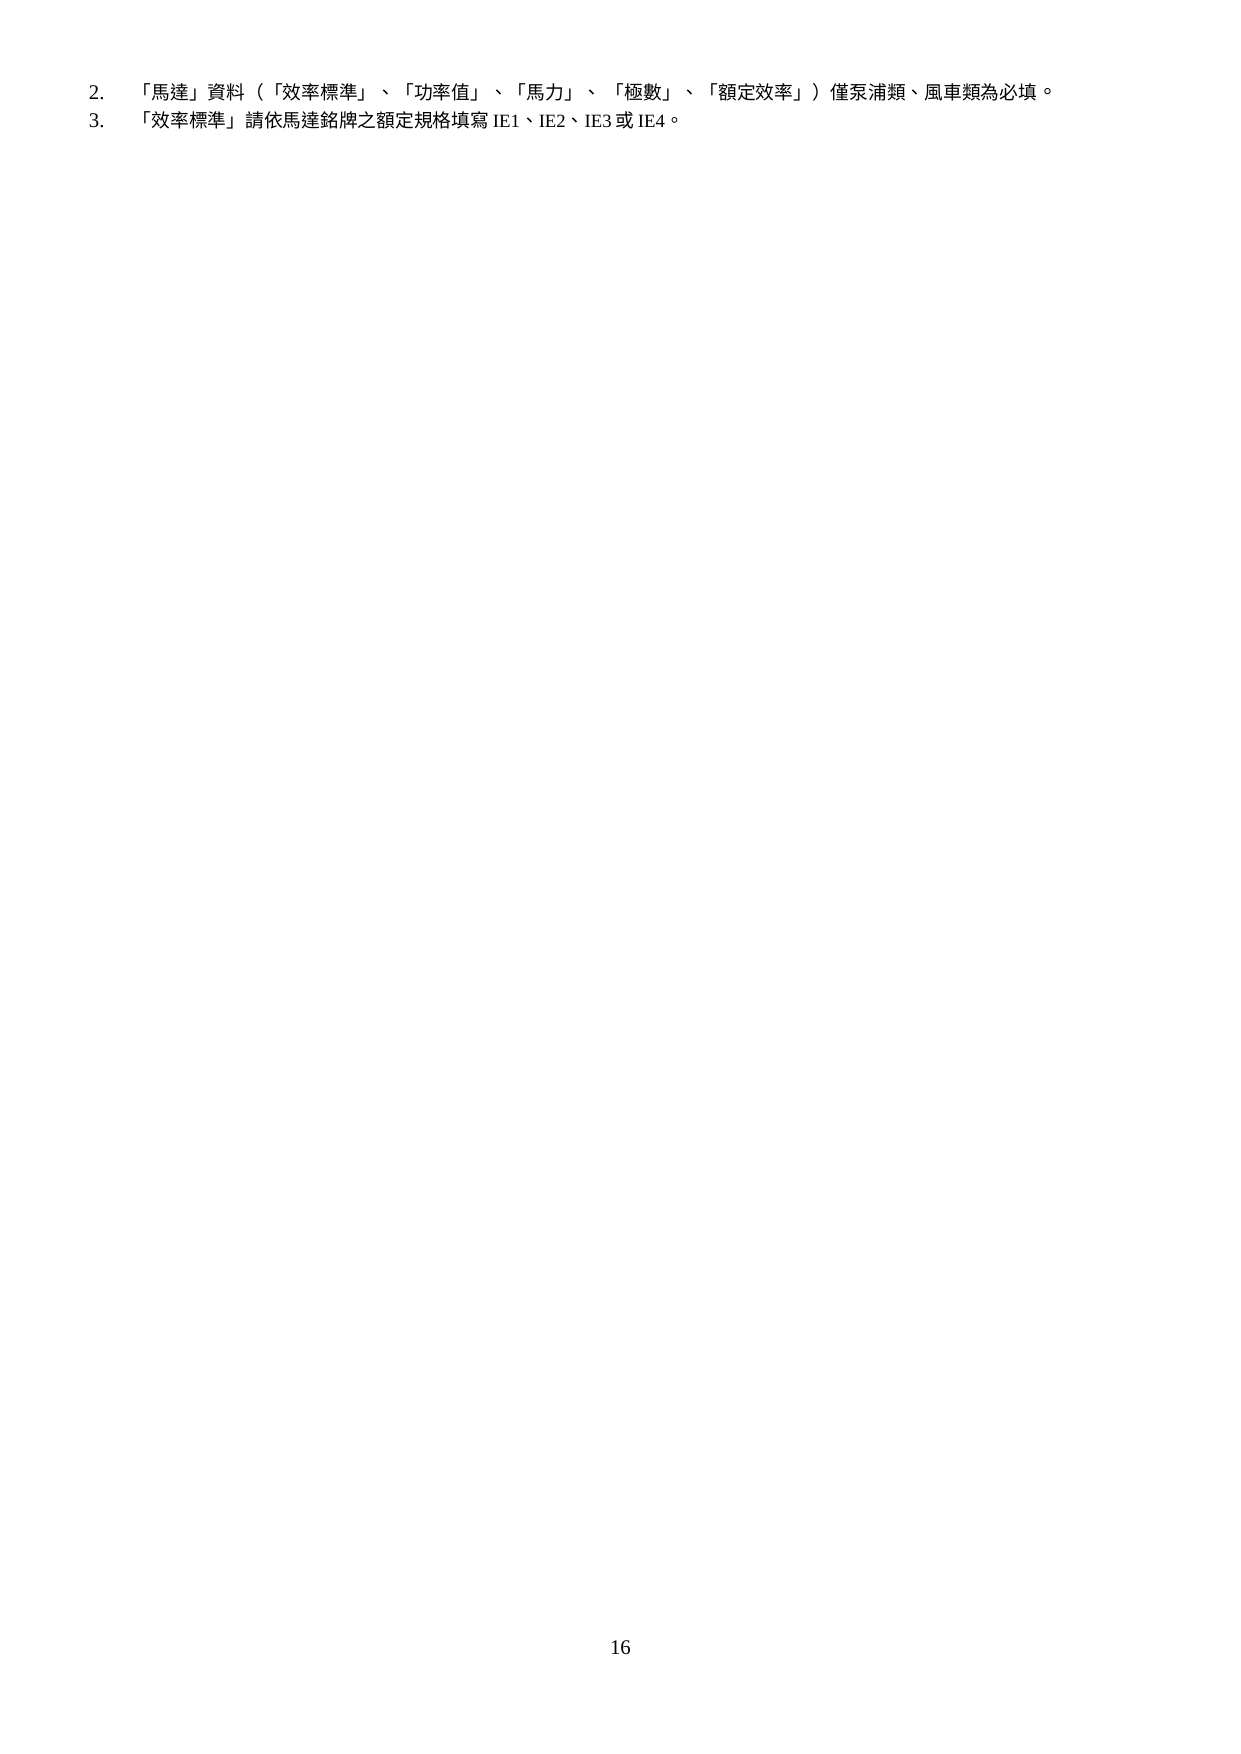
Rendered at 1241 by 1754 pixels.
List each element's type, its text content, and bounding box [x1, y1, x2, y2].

list 「馬達」資料（「效率標準」、「功率值」、「馬力」、 「極數」、「額定效率」）僅泵浦類、風車類為必填。 [89, 75, 1157, 105]
list 「效率標準」請依馬達銘牌之額定規格填寫IE1、IE2、IE3或IE4。 [89, 105, 1157, 132]
